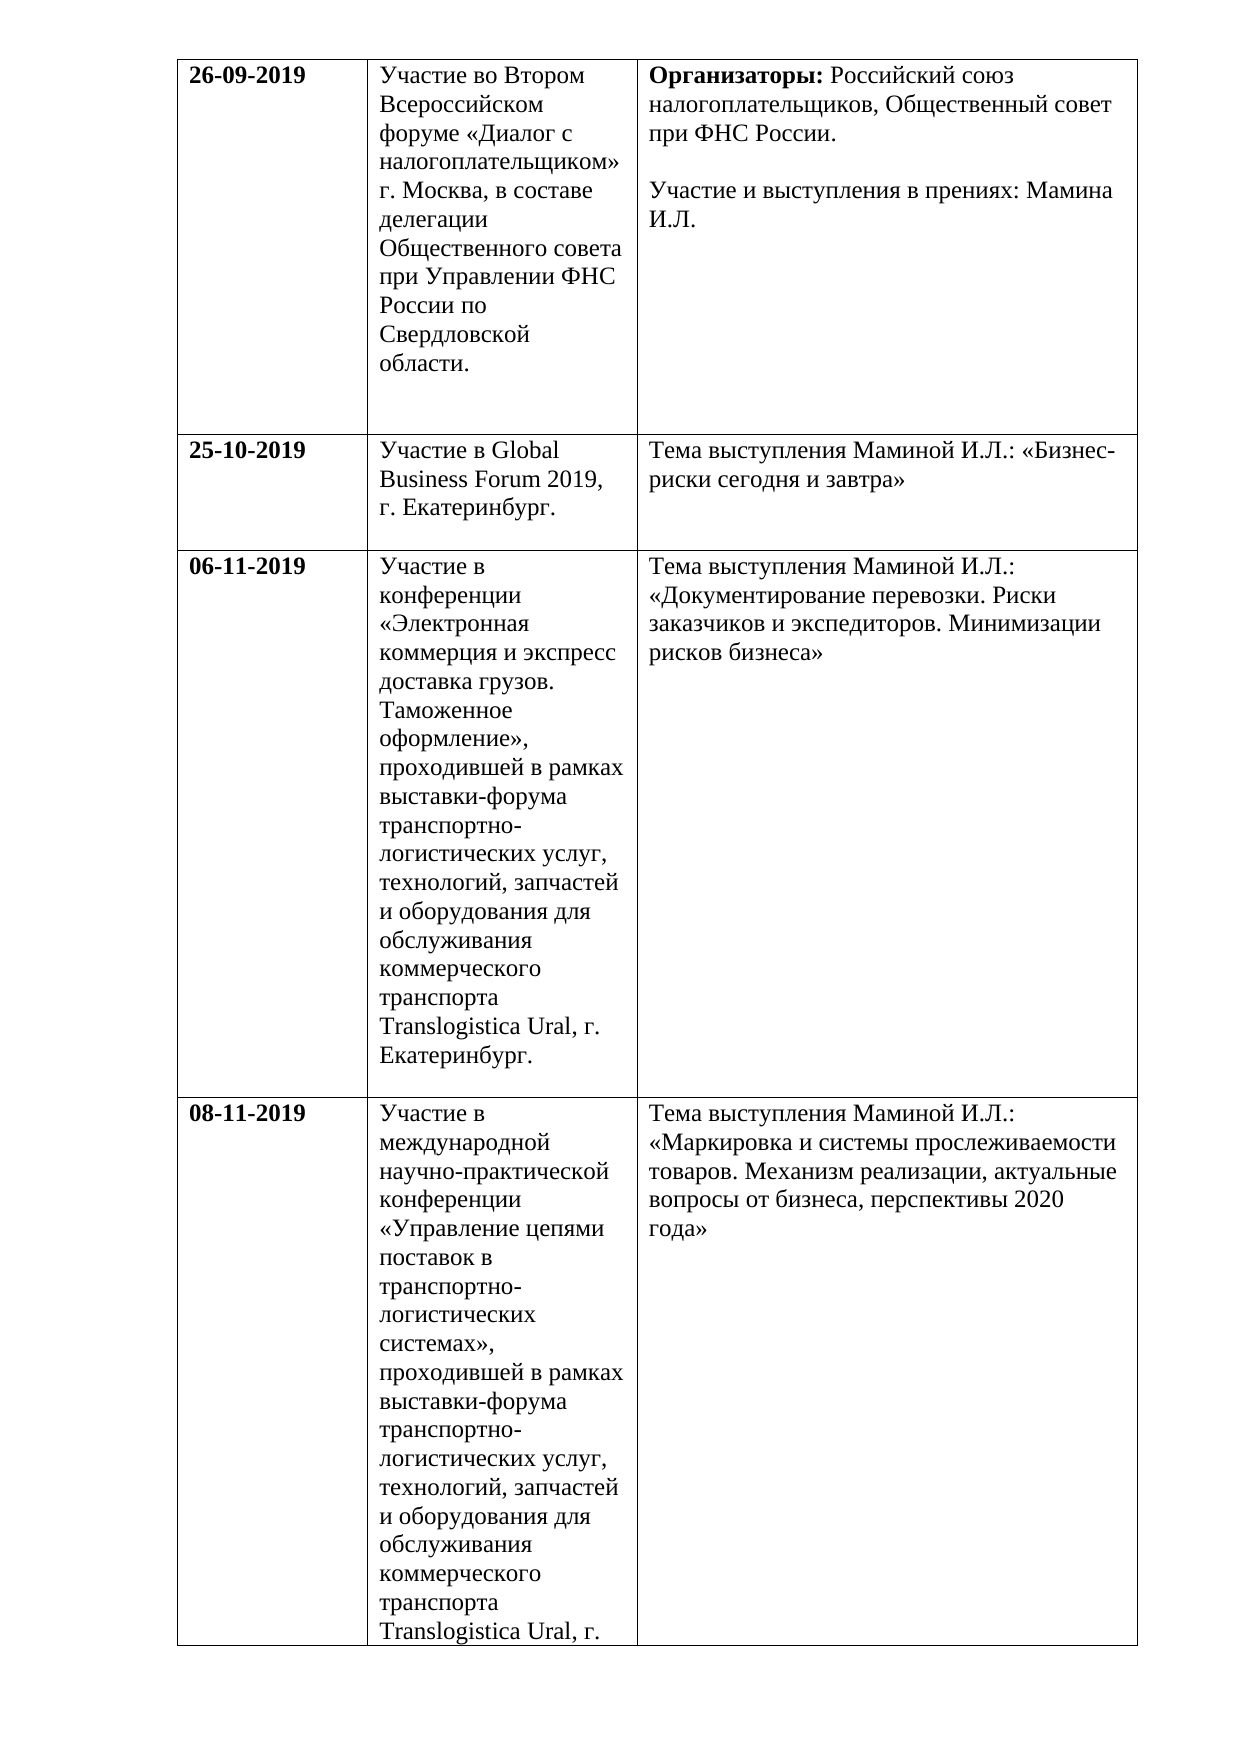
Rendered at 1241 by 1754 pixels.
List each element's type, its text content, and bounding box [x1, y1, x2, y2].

table_cell Участие во Втором Всероссийском форуме «Диалог с налогоплательщиком» г. Москва, в составе делегации Общественного совета при Управлении ФНС России по Свердловской области. [368, 60, 637, 434]
table_cell Тема выступления Маминой И.Л.: «Документирование перевозки. Риски заказчиков и экспедиторов. Минимизации рисков бизнеса» [638, 551, 1137, 1097]
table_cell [368, 1098, 637, 1644]
table_cell 25-10-2019 [178, 435, 367, 550]
table_cell Организаторы: Российский союз налогоплательщиков, Общественный совет при ФНС России. Участие и выступления в прениях: Мамина И.Л. [638, 60, 1137, 434]
table_cell Тема выступления Маминой И.Л.: «Бизнес-риски сегодня и завтра» [638, 435, 1137, 550]
table_cell 26-09-2019 [178, 60, 367, 434]
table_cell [638, 1098, 1137, 1644]
table_cell Участие в Global Business Forum 2019, г. Екатеринбург. [368, 435, 637, 550]
table_cell 08-11-2019 [178, 1098, 367, 1644]
table_cell Участие в конференции «Электронная коммерция и экспресс доставка грузов. Таможенное оформление», проходившей в рамках выставки-форума транспортно-логистических услуг, технологий, запчастей и оборудования для обслуживания коммерческого транспорта Translogistica Ural, г. Екатеринбург. [368, 551, 637, 1097]
table_cell 06-11-2019 [178, 551, 367, 1097]
